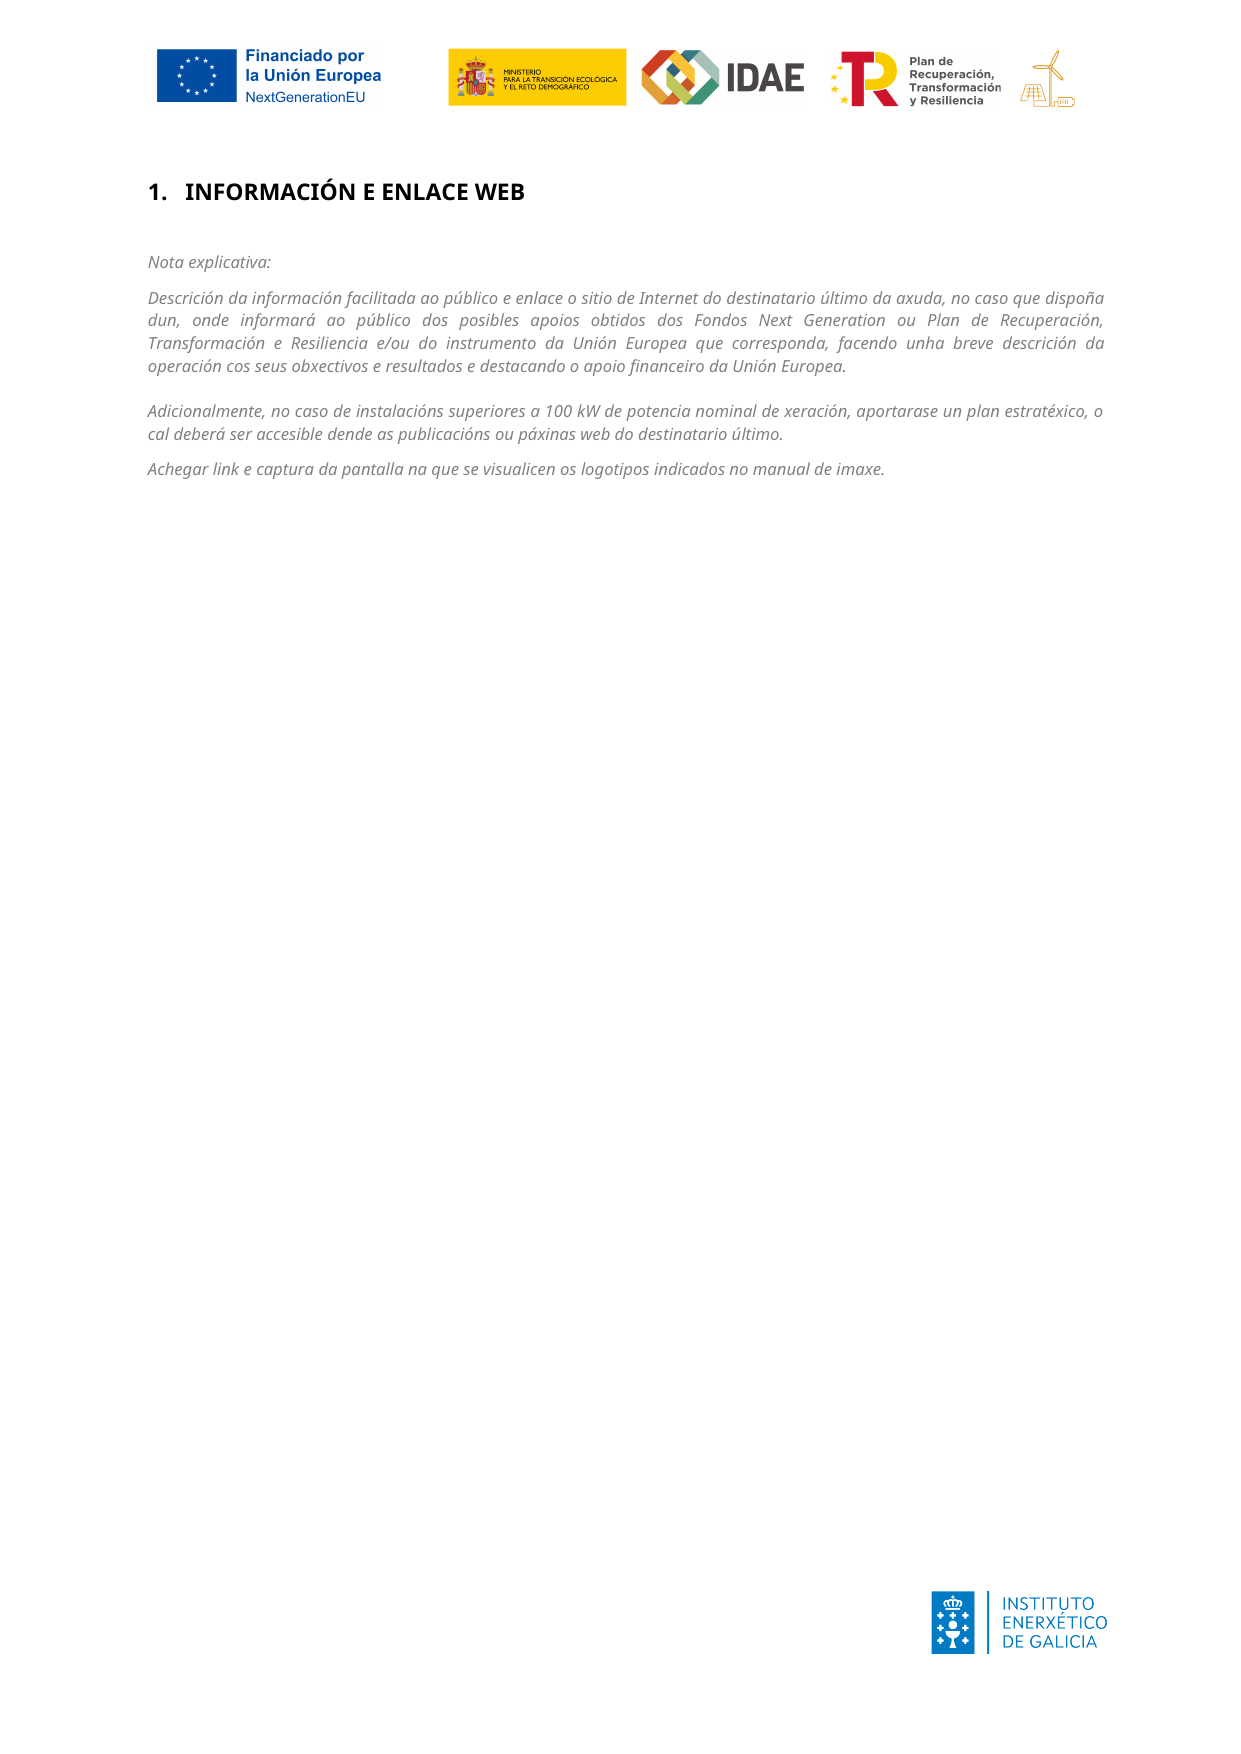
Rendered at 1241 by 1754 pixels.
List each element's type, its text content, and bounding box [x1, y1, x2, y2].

text Achegar link e captura da pantalla na que se visualicen os logotipos indicados no manual de imaxe. [148, 458, 1107, 481]
text Nota explicativa: [148, 251, 1107, 274]
picture [640, 49, 805, 107]
picture [1020, 50, 1075, 107]
list INFORMACIÓN E ENLACE WEB [148, 176, 1107, 207]
picture [447, 47, 628, 107]
picture [830, 50, 1001, 107]
picture [147, 44, 386, 107]
picture [931, 1591, 1108, 1654]
text Adicionalmente, no caso de instalacións superiores a 100 kW de potencia nominal de xeración, aportarase un plan estratéxico, o cal deberá ser accesible dende as publicacións ou páxinas web do destinatario último. [148, 400, 1107, 445]
text Descrición da información facilitada ao público e enlace o sitio de Internet do destinatario último da axuda, no caso que dispoña dun, onde informará ao público dos posibles apoios obtidos dos Fondos Next Generation ou Plan de Recuperación, Transformación e Resiliencia e/ou do instrumento da Unión Europea que corresponda, facendo unha breve descrición da operación cos seus obxectivos e resultados e destacando o apoio financeiro da Unión Europea. [148, 286, 1107, 377]
